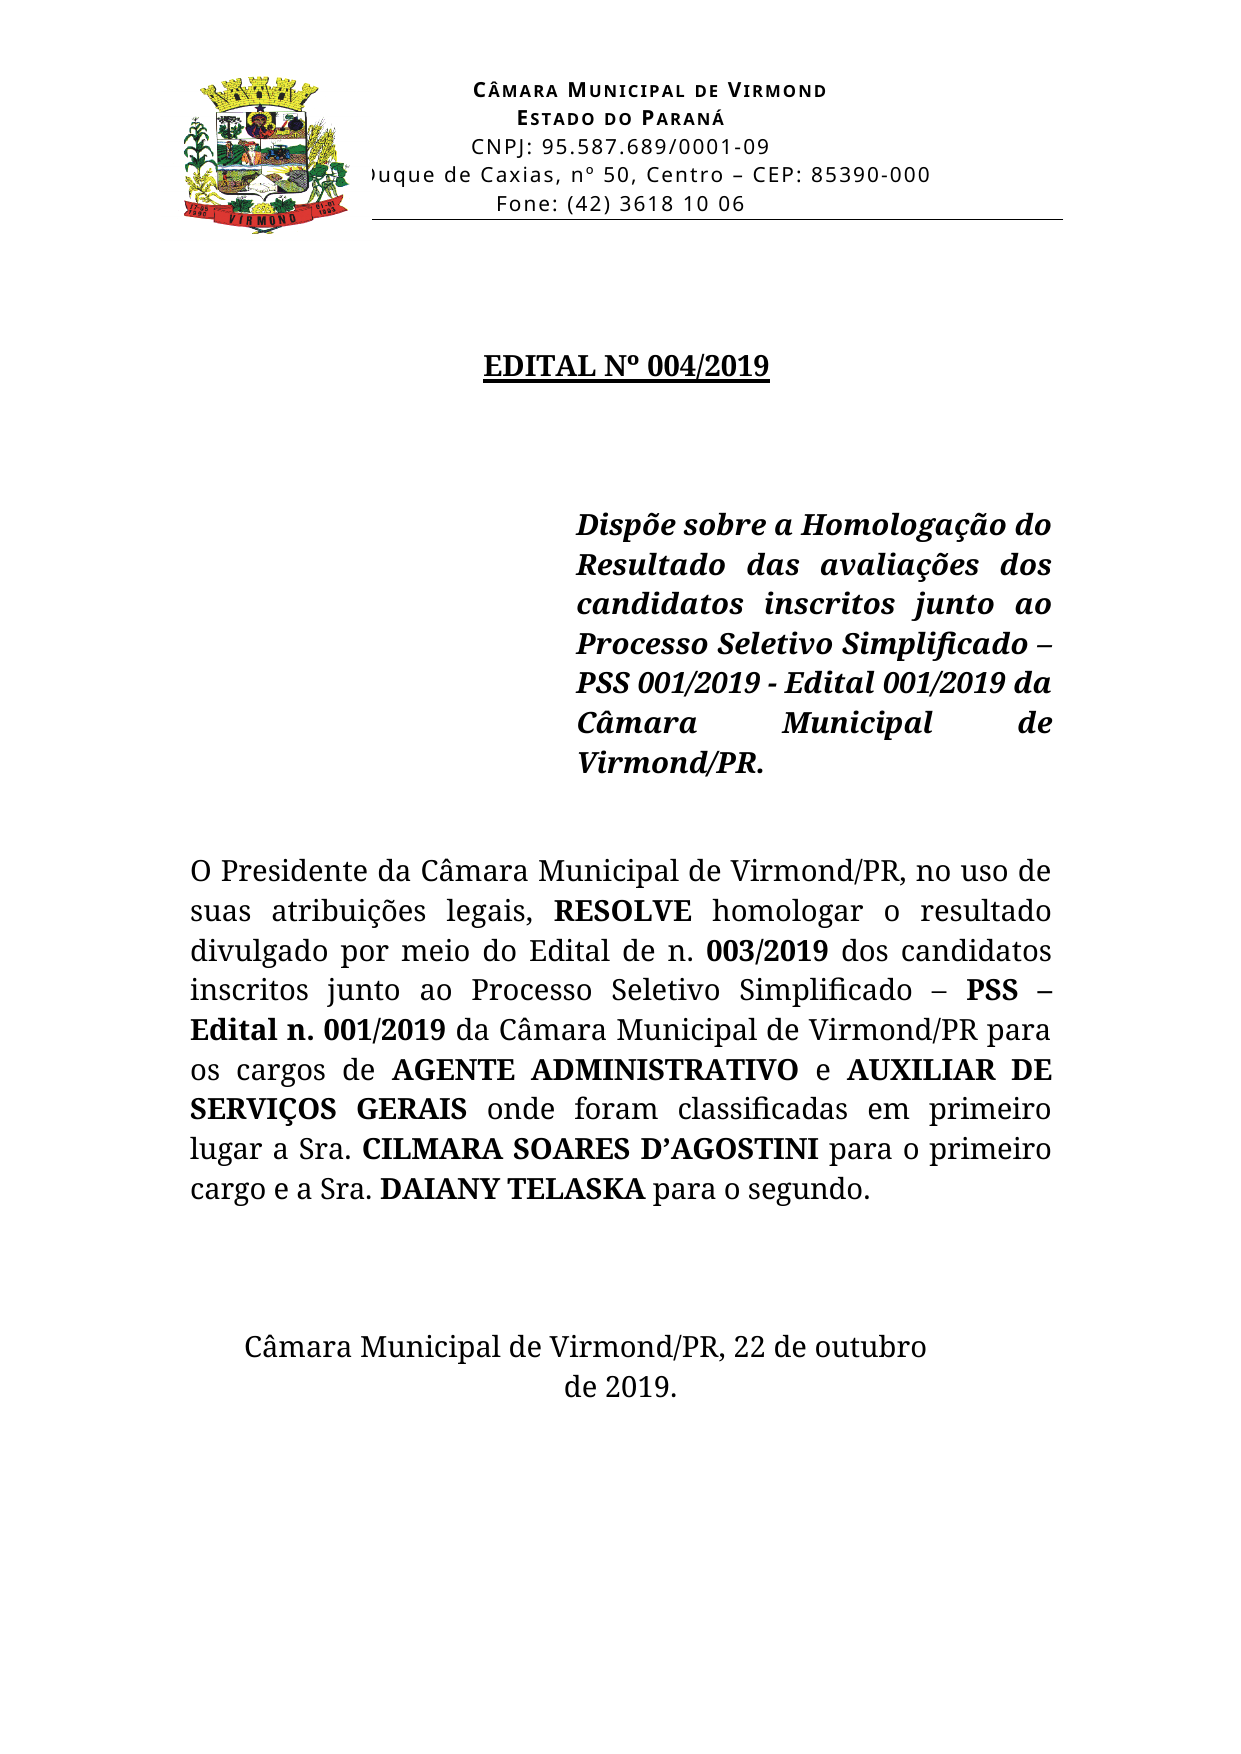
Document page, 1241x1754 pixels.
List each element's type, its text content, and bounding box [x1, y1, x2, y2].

text EDITAL Nº 004/2019 [190, 345, 1063, 385]
text Dispõe sobre a Homologação do Resultado das avaliações dos candidatos inscritos junto ao Processo Seletivo Simplificado – PSS 001/2019 - Edital 001/2019 da Câmara Municipal de Virmond/PR. [576, 504, 1052, 782]
picture [161, 67, 372, 241]
text O Presidente da Câmara Municipal de Virmond/PR, no uso de suas atribuições legais, RESOLVE homologar o resultado divulgado por meio do Edital de n. 003/2019 dos candidatos inscritos junto ao Processo Seletivo Simplificado – PSS – Edital n. 001/2019 da Câmara Municipal de Virmond/PR para os cargos de AGENTE ADMINISTRATIVO e AUXILIAR DE SERVIÇOS GERAIS onde foram classificadas em primeiro lugar a Sra. CILMARA SOARES D’AGOSTINI para o primeiro cargo e a Sra. DAIANY TELASKA para o segundo. [190, 850, 1052, 1208]
text Câmara Municipal de Virmond/PR, 22 de outubro de 2019. [236, 1327, 935, 1406]
